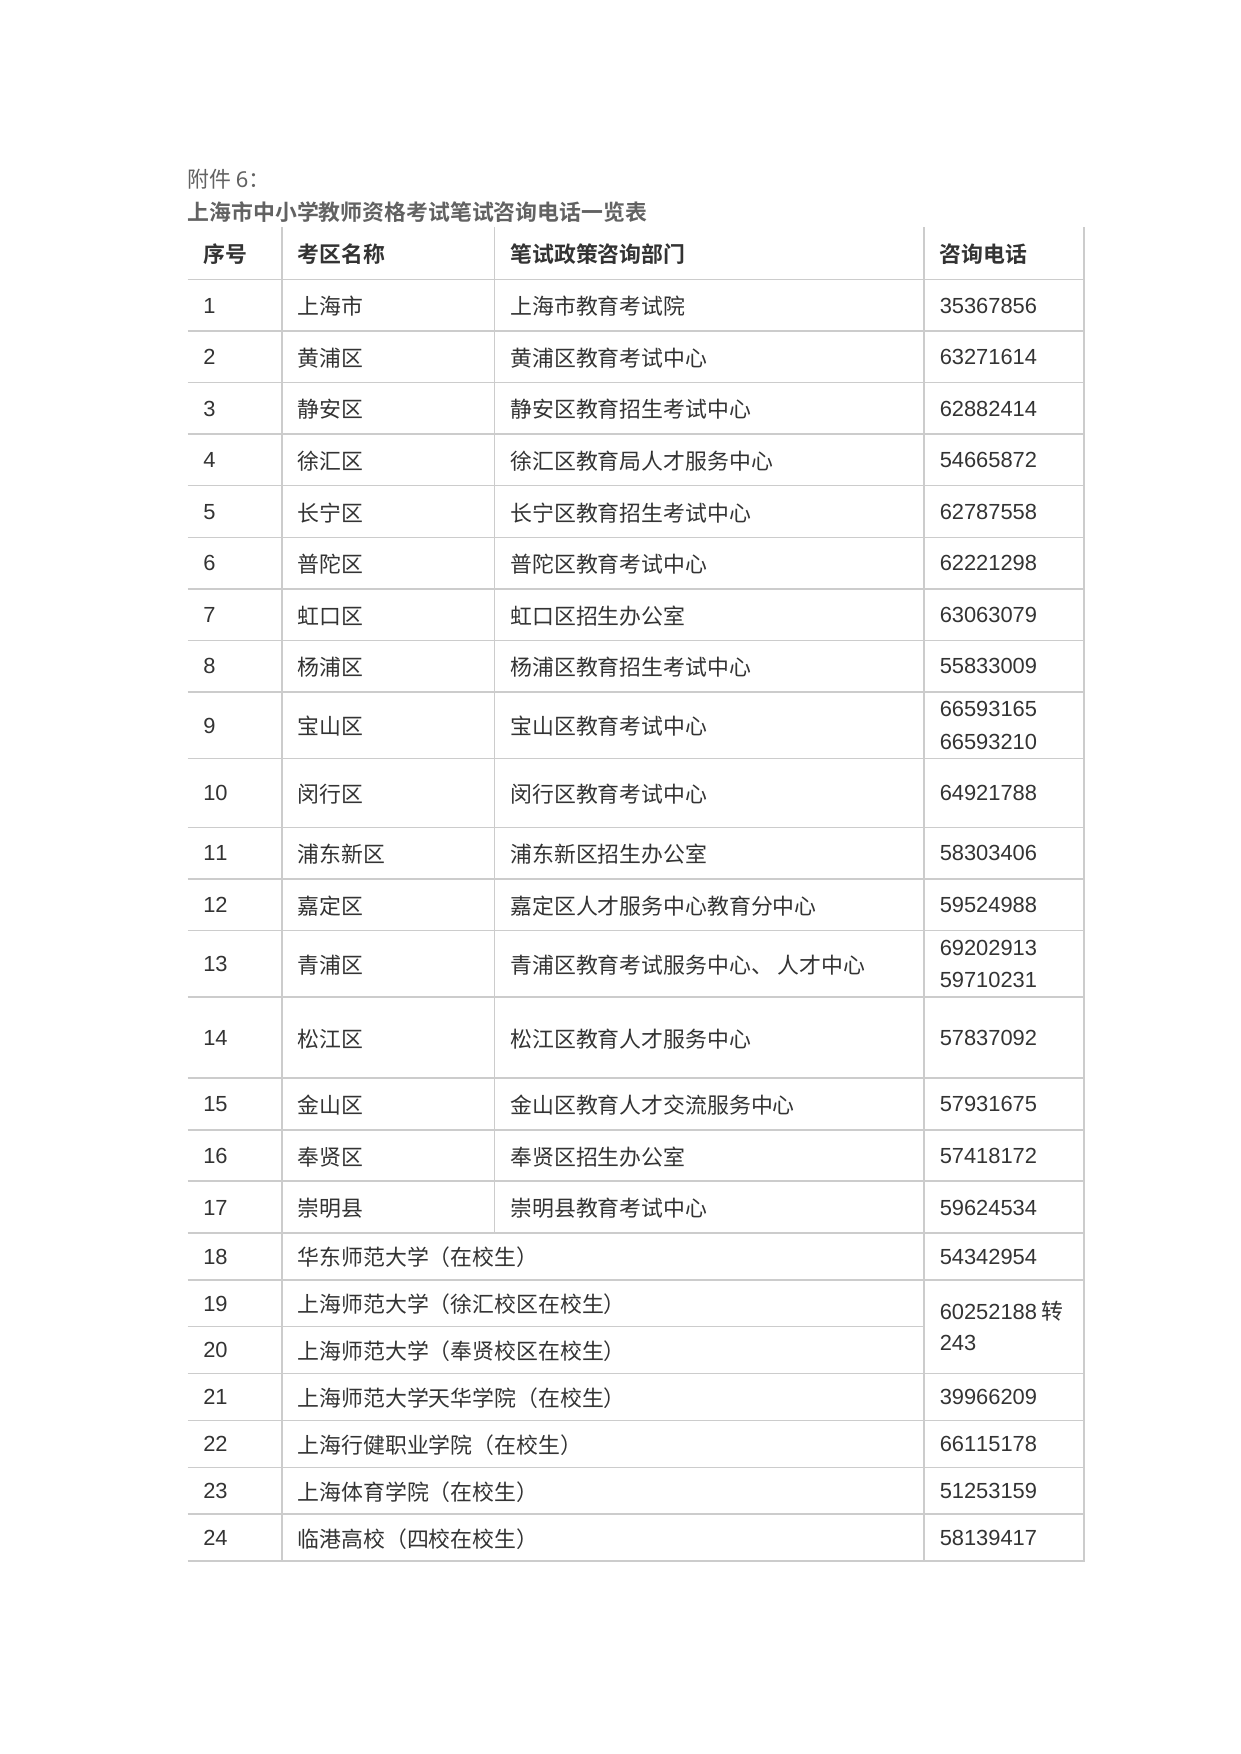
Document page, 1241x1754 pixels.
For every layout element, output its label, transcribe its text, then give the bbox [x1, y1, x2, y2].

table_cell 9 [188, 693, 281, 758]
table_cell 58139417 [925, 1515, 1083, 1560]
table_cell 17 [188, 1182, 281, 1232]
table_cell 66115178 [925, 1421, 1083, 1466]
table_cell 嘉定区人才服务中心教育分中心 [495, 880, 923, 929]
table_cell 徐汇区教育局人才服务中心 [495, 435, 923, 485]
table_cell 16 [188, 1131, 281, 1180]
table_cell 18 [188, 1234, 281, 1279]
table_cell 松江区教育人才服务中心 [495, 998, 923, 1077]
table_cell 2 [188, 332, 281, 382]
table_cell 19 [188, 1281, 281, 1326]
table_cell 静安区教育招生考试中心 [495, 383, 923, 433]
table_cell 上海体育学院（在校生） [283, 1468, 923, 1513]
table_cell 闵行区教育考试中心 [495, 759, 923, 826]
table_cell 上海市教育考试院 [495, 280, 923, 330]
table_header 咨询电话 [925, 227, 1083, 278]
table_cell 69202913 59710231 [925, 931, 1083, 996]
table_cell 浦东新区招生办公室 [495, 828, 923, 878]
table_cell 嘉定区 [283, 880, 494, 929]
table_cell 63063079 [925, 590, 1083, 639]
table_cell 普陀区教育考试中心 [495, 538, 923, 588]
table_cell 35367856 [925, 280, 1083, 330]
table_cell 54665872 [925, 435, 1083, 485]
table_cell 徐汇区 [283, 435, 494, 485]
table_cell 51253159 [925, 1468, 1083, 1513]
table_cell 11 [188, 828, 281, 878]
table_cell 上海师范大学（奉贤校区在校生） [283, 1327, 923, 1373]
table_cell 虹口区 [283, 590, 494, 639]
table_cell 20 [188, 1327, 281, 1373]
table_cell 60252188转243 [925, 1281, 1083, 1373]
table_cell 55833009 [925, 641, 1083, 691]
table_cell 59524988 [925, 880, 1083, 929]
table_cell 15 [188, 1079, 281, 1129]
table_cell 宝山区教育考试中心 [495, 693, 923, 758]
table_cell 63271614 [925, 332, 1083, 382]
table_cell 长宁区教育招生考试中心 [495, 486, 923, 536]
table_cell 黄浦区教育考试中心 [495, 332, 923, 382]
table_cell 62787558 [925, 486, 1083, 536]
table_cell 崇明县 [283, 1182, 494, 1232]
table_cell 杨浦区教育招生考试中心 [495, 641, 923, 691]
table_cell 57931675 [925, 1079, 1083, 1129]
table_cell 华东师范大学（在校生） [283, 1234, 923, 1279]
table_cell 23 [188, 1468, 281, 1513]
table_cell 普陀区 [283, 538, 494, 588]
table_cell 10 [188, 759, 281, 826]
table_cell 宝山区 [283, 693, 494, 758]
table_cell 奉贤区招生办公室 [495, 1131, 923, 1180]
table_cell 13 [188, 931, 281, 996]
table_cell 上海市 [283, 280, 494, 330]
table_cell 62221298 [925, 538, 1083, 588]
table_cell 58303406 [925, 828, 1083, 878]
table_cell 4 [188, 435, 281, 485]
table_cell 7 [188, 590, 281, 639]
table_cell 8 [188, 641, 281, 691]
table_cell 39966209 [925, 1374, 1083, 1419]
table_cell 金山区教育人才交流服务中心 [495, 1079, 923, 1129]
table_header 序号 [188, 227, 281, 278]
table_cell 奉贤区 [283, 1131, 494, 1180]
table_cell 虹口区招生办公室 [495, 590, 923, 639]
table_cell 21 [188, 1374, 281, 1419]
table_cell 青浦区教育考试服务中心、 人才中心 [495, 931, 923, 996]
table_cell 金山区 [283, 1079, 494, 1129]
table_cell 上海师范大学（徐汇校区在校生） [283, 1281, 923, 1326]
table_cell 66593165 66593210 [925, 693, 1083, 758]
table_header 考区名称 [283, 227, 494, 278]
table_cell 22 [188, 1421, 281, 1466]
table_cell 24 [188, 1515, 281, 1560]
table_cell 静安区 [283, 383, 494, 433]
table_cell 临港高校（四校在校生） [283, 1515, 923, 1560]
table_cell 14 [188, 998, 281, 1077]
text 附件6： 上海市中小学教师资格考试笔试咨询电话一览表 [187, 162, 1053, 227]
table_cell 上海行健职业学院（在校生） [283, 1421, 923, 1466]
table_cell 62882414 [925, 383, 1083, 433]
table_cell 12 [188, 880, 281, 929]
table_cell 59624534 [925, 1182, 1083, 1232]
table_cell 长宁区 [283, 486, 494, 536]
table_cell 1 [188, 280, 281, 330]
table_cell 57418172 [925, 1131, 1083, 1180]
table_cell 青浦区 [283, 931, 494, 996]
table_cell 崇明县教育考试中心 [495, 1182, 923, 1232]
table_cell 6 [188, 538, 281, 588]
table_cell 3 [188, 383, 281, 433]
table_header 笔试政策咨询部门 [495, 227, 923, 278]
table_cell 黄浦区 [283, 332, 494, 382]
table_cell 杨浦区 [283, 641, 494, 691]
table_cell 54342954 [925, 1234, 1083, 1279]
table_cell 浦东新区 [283, 828, 494, 878]
table_cell 64921788 [925, 759, 1083, 826]
table_cell 上海师范大学天华学院（在校生） [283, 1374, 923, 1419]
table_cell 57837092 [925, 998, 1083, 1077]
table_cell 闵行区 [283, 759, 494, 826]
table_cell 5 [188, 486, 281, 536]
table_cell 松江区 [283, 998, 494, 1077]
